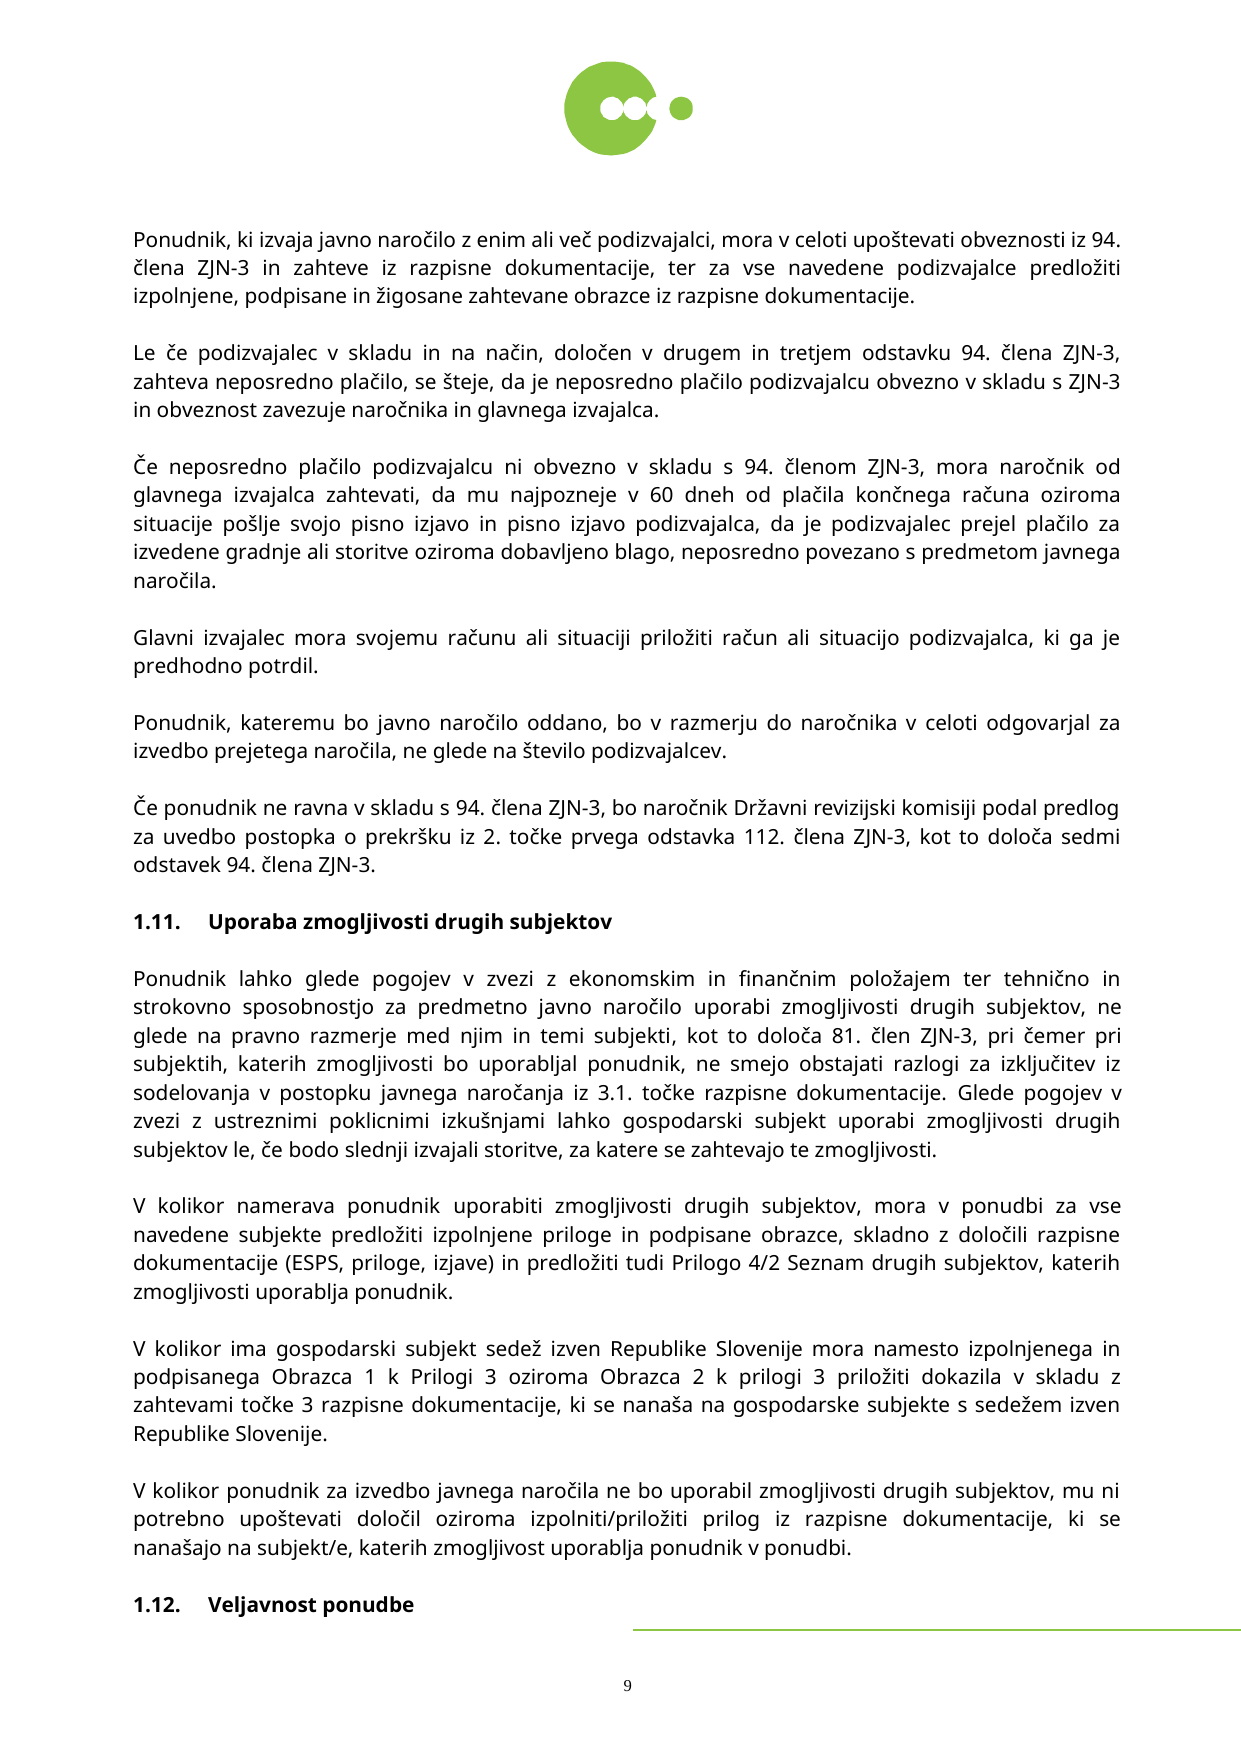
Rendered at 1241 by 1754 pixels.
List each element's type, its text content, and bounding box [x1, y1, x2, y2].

text Če neposredno plačilo podizvajalcu ni obvezno v skladu s 94. členom ZJN-3, mora naročnik od glavnega izvajalca zahtevati, da mu najpozneje v 60 dneh od plačila končnega računa oziroma situacije pošlje svojo pisno izjavo in pisno izjavo podizvajalca, da je podizvajalec prejel plačilo za izvedene gradnje ali storitve oziroma dobavljeno blago, neposredno povezano s predmetom javnega naročila. [133, 452, 1122, 594]
list Če ponudnik ne ravna v skladu s 94. člena ZJN-3, bo naročnik Državni revizijski komisiji podal predlog za uvedbo postopka o prekršku iz 2. točke prvega odstavka 112. člena ZJN-3, kot to določa sedmi odstavek 94. člena ZJN-3. [133, 793, 1122, 879]
text Ponudnik, kateremu bo javno naročilo oddano, bo v razmerju do naročnika v celoti odgovarjal za izvedbo prejetega naročila, ne glede na število podizvajalcev. [133, 708, 1122, 765]
text Glavni izvajalec mora svojemu računu ali situaciji priložiti račun ali situacijo podizvajalca, ki ga je predhodno potrdil. [133, 623, 1122, 680]
list Ponudnik, ki izvaja javno naročilo z enim ali več podizvajalci, mora v celoti upoštevati obveznosti iz 94. člena ZJN-3 in zahteve iz razpisne dokumentacije, ter za vse navedene podizvajalce predložiti izpolnjene, podpisane in žigosane zahtevane obrazce iz razpisne dokumentacije. [133, 225, 1122, 310]
text V kolikor ima gospodarski subjekt sedež izven Republike Slovenije mora namesto izpolnjenega in podpisanega Obrazca 1 k Prilogi 3 oziroma Obrazca 2 k prilogi 3 priložiti dokazila v skladu z zahtevami točke 3 razpisne dokumentacije, ki se nanaša na gospodarske subjekte s sedežem izven Republike Slovenije. [133, 1334, 1122, 1447]
text Le če podizvajalec v skladu in na način, določen v drugem in tretjem odstavku 94. člena ZJN-3, zahteva neposredno plačilo, se šteje, da je neposredno plačilo podizvajalcu obvezno v skladu s ZJN-3 in obveznost zavezuje naročnika in glavnega izvajalca. [133, 338, 1122, 424]
text V kolikor ponudnik za izvedbo javnega naročila ne bo uporabil zmogljivosti drugih subjektov, mu ni potrebno upoštevati določil oziroma izpolniti/priložiti prilog iz razpisne dokumentacije, ki se nanašajo na subjekt/e, katerih zmogljivost uporablja ponudnik v ponudbi. [133, 1476, 1122, 1561]
list Uporaba zmogljivosti drugih subjektov [133, 907, 1122, 936]
text Ponudnik lahko glede pogojev v zvezi z ekonomskim in finančnim položajem ter tehnično in strokovno sposobnostjo za predmetno javno naročilo uporabi zmogljivosti drugih subjektov, ne glede na pravno razmerje med njim in temi subjekti, kot to določa 81. člen ZJN-3, pri čemer pri subjektih, katerih zmogljivosti bo uporabljal ponudnik, ne smejo obstajati razlogi za izključitev iz sodelovanja v postopku javnega naročanja iz 3.1. točke razpisne dokumentacije. Glede pogojev v zvezi z ustreznimi poklicnimi izkušnjami lahko gospodarski subjekt uporabi zmogljivosti drugih subjektov le, če bodo slednji izvajali storitve, za katere se zahtevajo te zmogljivosti. [133, 964, 1122, 1163]
list Veljavnost ponudbe [133, 1590, 1122, 1618]
text V kolikor namerava ponudnik uporabiti zmogljivosti drugih subjektov, mora v ponudbi za vse navedene subjekte predložiti izpolnjene priloge in podpisane obrazce, skladno z določili razpisne dokumentacije (ESPS, priloge, izjave) in predložiti tudi Prilogo 4/2 Seznam drugih subjektov, katerih zmogljivosti uporablja ponudnik. [133, 1192, 1122, 1305]
